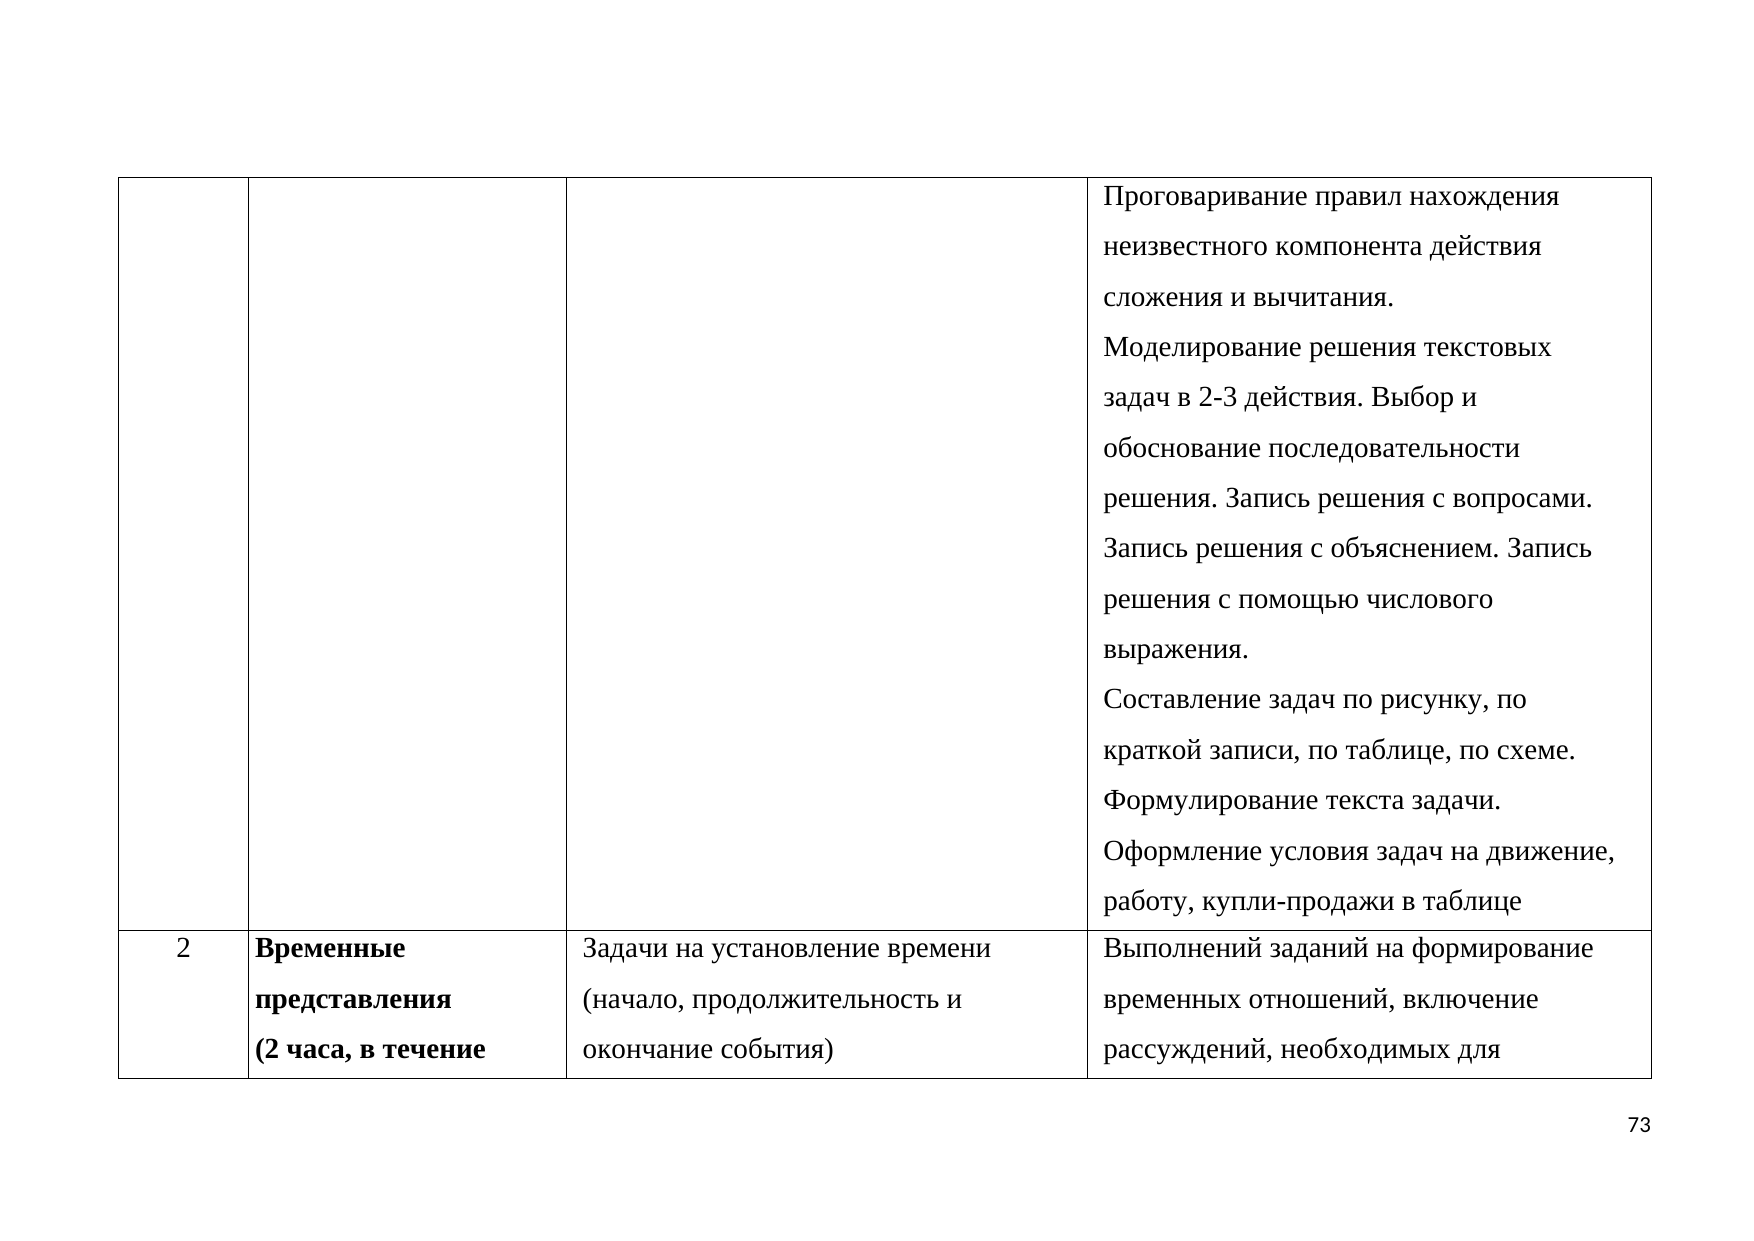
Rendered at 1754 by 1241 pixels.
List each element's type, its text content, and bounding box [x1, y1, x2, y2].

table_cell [1088, 931, 1651, 1078]
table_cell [1088, 178, 1651, 929]
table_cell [567, 178, 1087, 929]
table_cell 2 [119, 931, 248, 1078]
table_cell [567, 931, 1087, 1078]
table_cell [249, 178, 566, 929]
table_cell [249, 931, 566, 1078]
table_cell 1 [119, 178, 248, 929]
